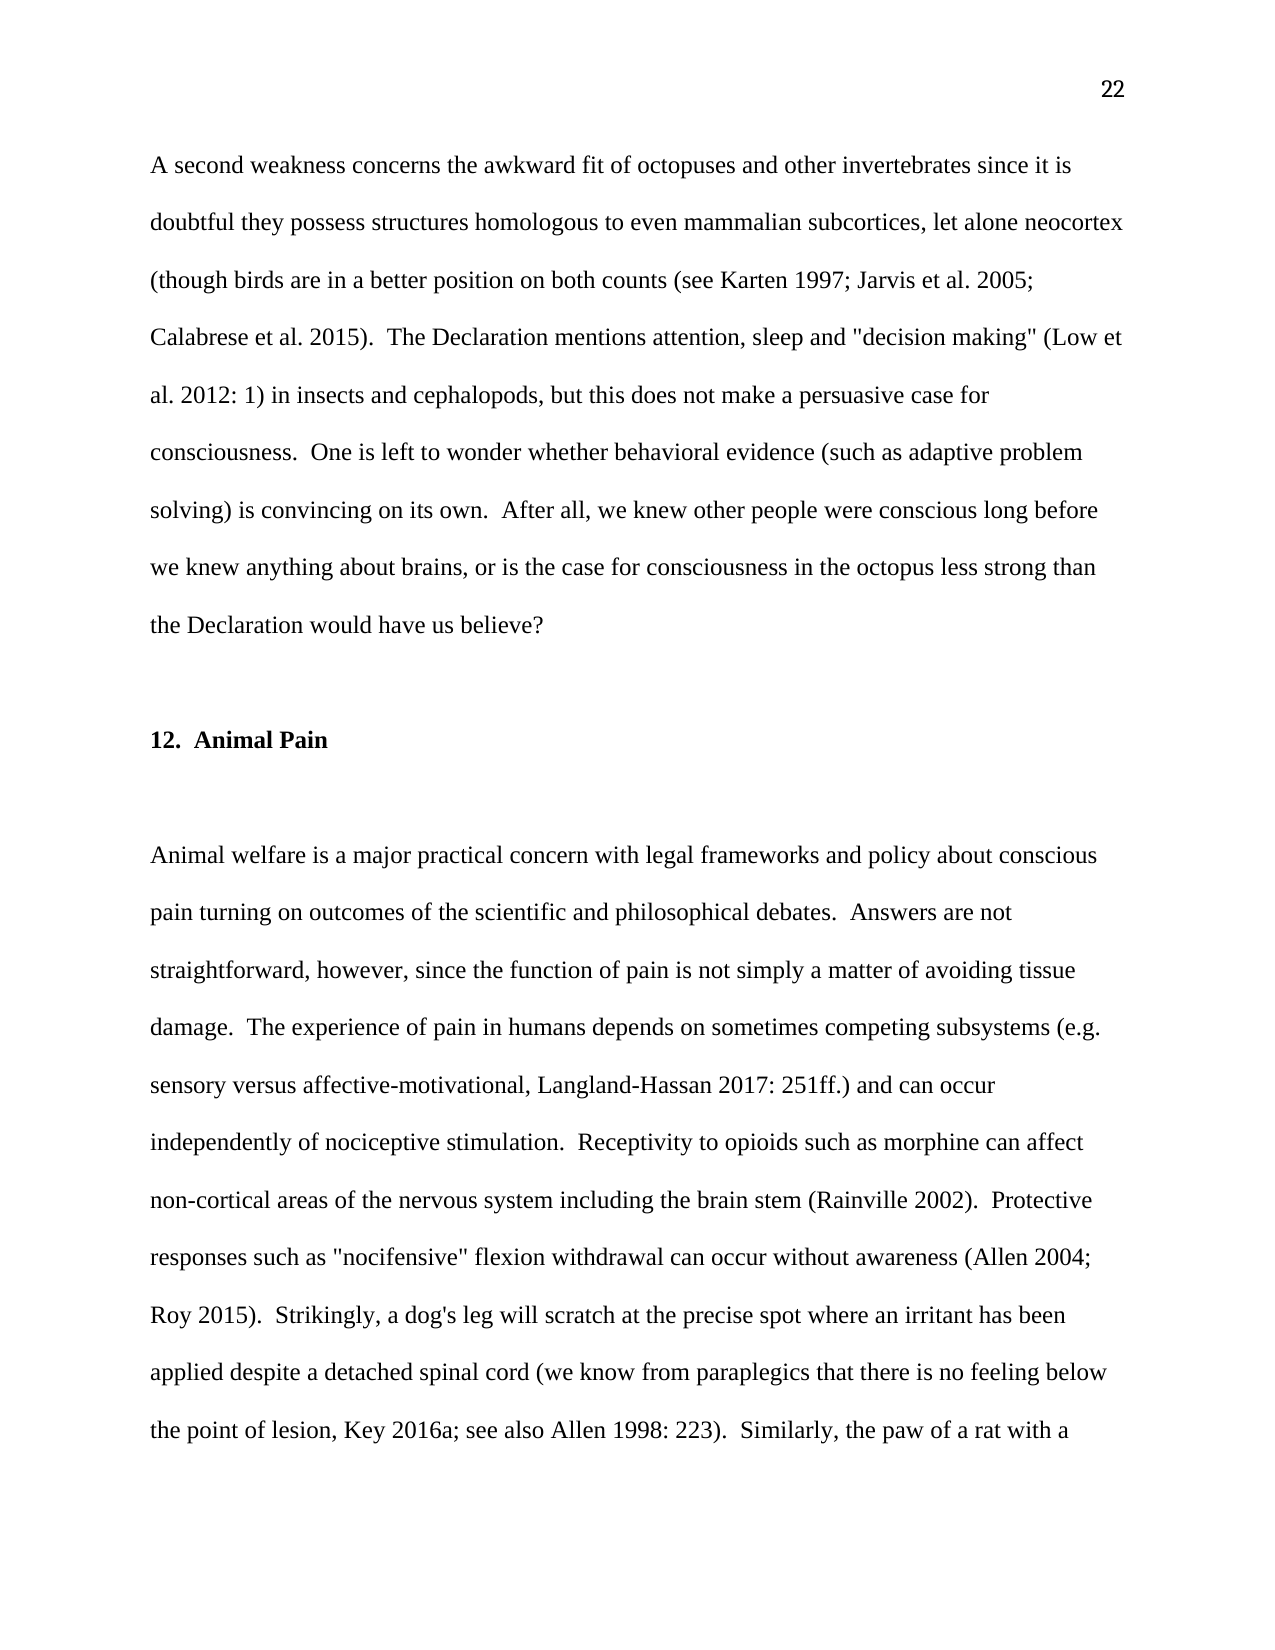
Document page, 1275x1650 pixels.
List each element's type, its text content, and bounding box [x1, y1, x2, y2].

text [150, 840, 1125, 1444]
text A second weakness concerns the awkward fit of octopuses and other invertebrates since it is doubtful they possess structures homologous to even mammalian subcortices, let alone neocortex (though birds are in a better position on both counts (see Karten 1997; Jarvis et al. 2005; Calabrese et al. 2015). The Declaration mentions attention, sleep and "decision making" (Low et al. 2012: 1) in insects and cephalopods, but this does not make a persuasive case for consciousness. One is left to wonder whether behavioral evidence (such as adaptive problem solving) is convincing on its own. After all, we knew other people were conscious long before we knew anything about brains, or is the case for consciousness in the octopus less strong than the Declaration would have us believe? [150, 150, 1125, 639]
text 12. Animal Pain [150, 725, 1125, 754]
